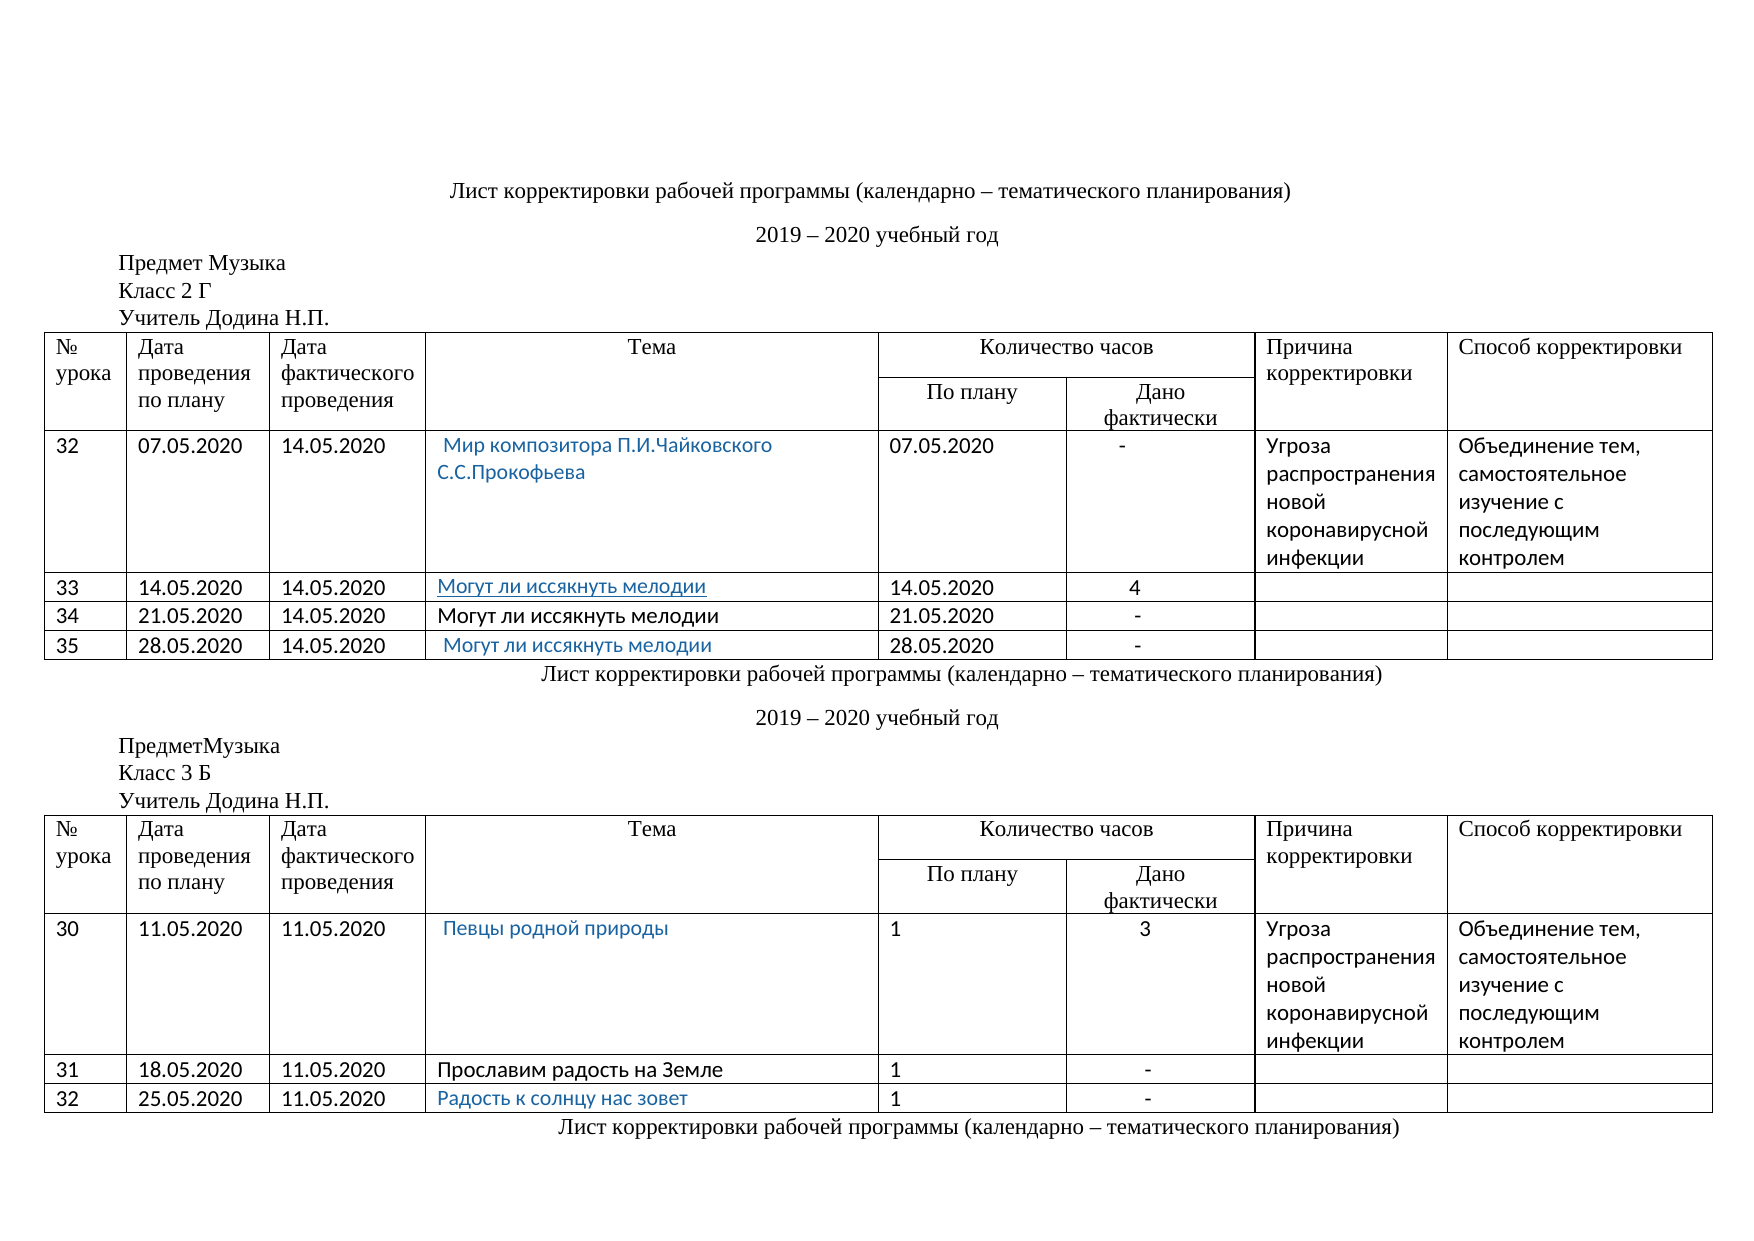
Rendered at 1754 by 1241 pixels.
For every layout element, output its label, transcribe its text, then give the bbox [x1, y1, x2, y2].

table_header Количество часов [879, 333, 1254, 377]
table_cell Угроза распространения новой коронавирусной инфекции [1256, 431, 1447, 572]
table_cell 25.05.2020 [127, 1084, 269, 1112]
table_cell 11.05.2020 [270, 1055, 425, 1083]
table_cell Дано фактически [1067, 378, 1254, 430]
table_cell 35 [45, 631, 126, 659]
table_header Количество часов [879, 816, 1254, 859]
text Учитель Додина Н.П. [118, 304, 1636, 331]
text Учитель Додина Н.П. [118, 787, 1636, 813]
table_cell 1 [879, 914, 1066, 1054]
table_cell Певцы родной природы [426, 914, 878, 1054]
table_header Тема [426, 816, 878, 913]
table_cell [1256, 631, 1447, 659]
table_cell Могут ли иссякнуть мелодии [426, 573, 878, 601]
table_cell 11.05.2020 [270, 914, 425, 1054]
table_cell По плану [879, 860, 1066, 913]
table_cell Могут ли иссякнуть мелодии [426, 602, 878, 630]
table_cell 21.05.2020 [879, 602, 1066, 630]
table_header Дата фактического проведения [270, 333, 425, 430]
table_cell [1256, 602, 1447, 630]
table_cell 32 [45, 431, 126, 572]
table_cell 4 [1067, 573, 1254, 601]
table_cell 32 [45, 1084, 126, 1112]
table_cell 14.05.2020 [879, 573, 1066, 601]
table_cell 11.05.2020 [270, 1084, 425, 1112]
table_header № урока [45, 333, 126, 430]
table_cell 28.05.2020 [127, 631, 269, 659]
table_cell [1256, 1084, 1447, 1112]
table_header Дата фактического проведения [270, 816, 425, 913]
table_cell 1 [879, 1084, 1066, 1112]
table_cell 11.05.2020 [127, 914, 269, 1054]
table_cell Объединение тем, самостоятельное изучение с последующим контролем [1448, 914, 1712, 1054]
text Класс 2 Г [118, 277, 1636, 303]
text Класс 3 Б [118, 759, 1636, 786]
text Лист корректировки рабочей программы (календарно – тематического планирования) [118, 177, 1636, 203]
text Предмет Музыка [118, 249, 1636, 275]
table_cell - [1067, 631, 1254, 659]
text 2019 – 2020 учебный год [118, 221, 1636, 248]
text ПредметМузыка [118, 732, 1636, 758]
table_cell [1448, 573, 1712, 601]
table_header Дата проведения по плану [127, 816, 269, 913]
table_cell - [1067, 431, 1254, 572]
table_cell [1256, 573, 1447, 601]
table_cell Могут ли иссякнуть мелодии [426, 631, 878, 659]
table_header Способ корректировки [1448, 816, 1712, 913]
text Лист корректировки рабочей программы (календарно – тематического планирования) [118, 1113, 1636, 1140]
table_cell Дано фактически [1067, 860, 1254, 913]
table_cell По плану [879, 378, 1066, 430]
table_header Причина корректировки [1256, 816, 1447, 913]
table_cell Угроза распространения новой коронавирусной инфекции [1256, 914, 1447, 1054]
table_cell Радость к солнцу нас зовет [426, 1084, 878, 1112]
table_cell 07.05.2020 [127, 431, 269, 572]
table_cell 21.05.2020 [127, 602, 269, 630]
text 2019 – 2020 учебный год [118, 704, 1636, 730]
table_cell Объединение тем, самостоятельное изучение с последующим контролем [1448, 431, 1712, 572]
table_cell Прославим радость на Земле [426, 1055, 878, 1083]
table_cell [1448, 631, 1712, 659]
table_cell 07.05.2020 [879, 431, 1066, 572]
table_cell 33 [45, 573, 126, 601]
table_cell [1448, 602, 1712, 630]
table_cell 28.05.2020 [879, 631, 1066, 659]
table_cell [1256, 1055, 1447, 1083]
table_cell 14.05.2020 [270, 631, 425, 659]
table_header Дата проведения по плану [127, 333, 269, 430]
table_header № урока [45, 816, 126, 913]
table_cell 18.05.2020 [127, 1055, 269, 1083]
table_cell [1448, 1084, 1712, 1112]
table_cell 14.05.2020 [270, 602, 425, 630]
table_header Способ корректировки [1448, 333, 1712, 430]
table_cell 14.05.2020 [270, 431, 425, 572]
table_cell 14.05.2020 [127, 573, 269, 601]
table_header Тема [426, 333, 878, 430]
table_cell Мир композитора П.И.Чайковского С.С.Прокофьева [426, 431, 878, 572]
table_cell 3 [1067, 914, 1254, 1054]
table_cell 14.05.2020 [270, 573, 425, 601]
table_cell 31 [45, 1055, 126, 1083]
table_header Причина корректировки [1256, 333, 1447, 430]
table_cell - [1067, 1084, 1254, 1112]
table_cell - [1067, 602, 1254, 630]
table_cell - [1067, 1055, 1254, 1083]
text Лист корректировки рабочей программы (календарно – тематического планирования) [118, 660, 1636, 686]
table_cell 30 [45, 914, 126, 1054]
table_cell 1 [879, 1055, 1066, 1083]
table_cell 34 [45, 602, 126, 630]
table_cell [1448, 1055, 1712, 1083]
